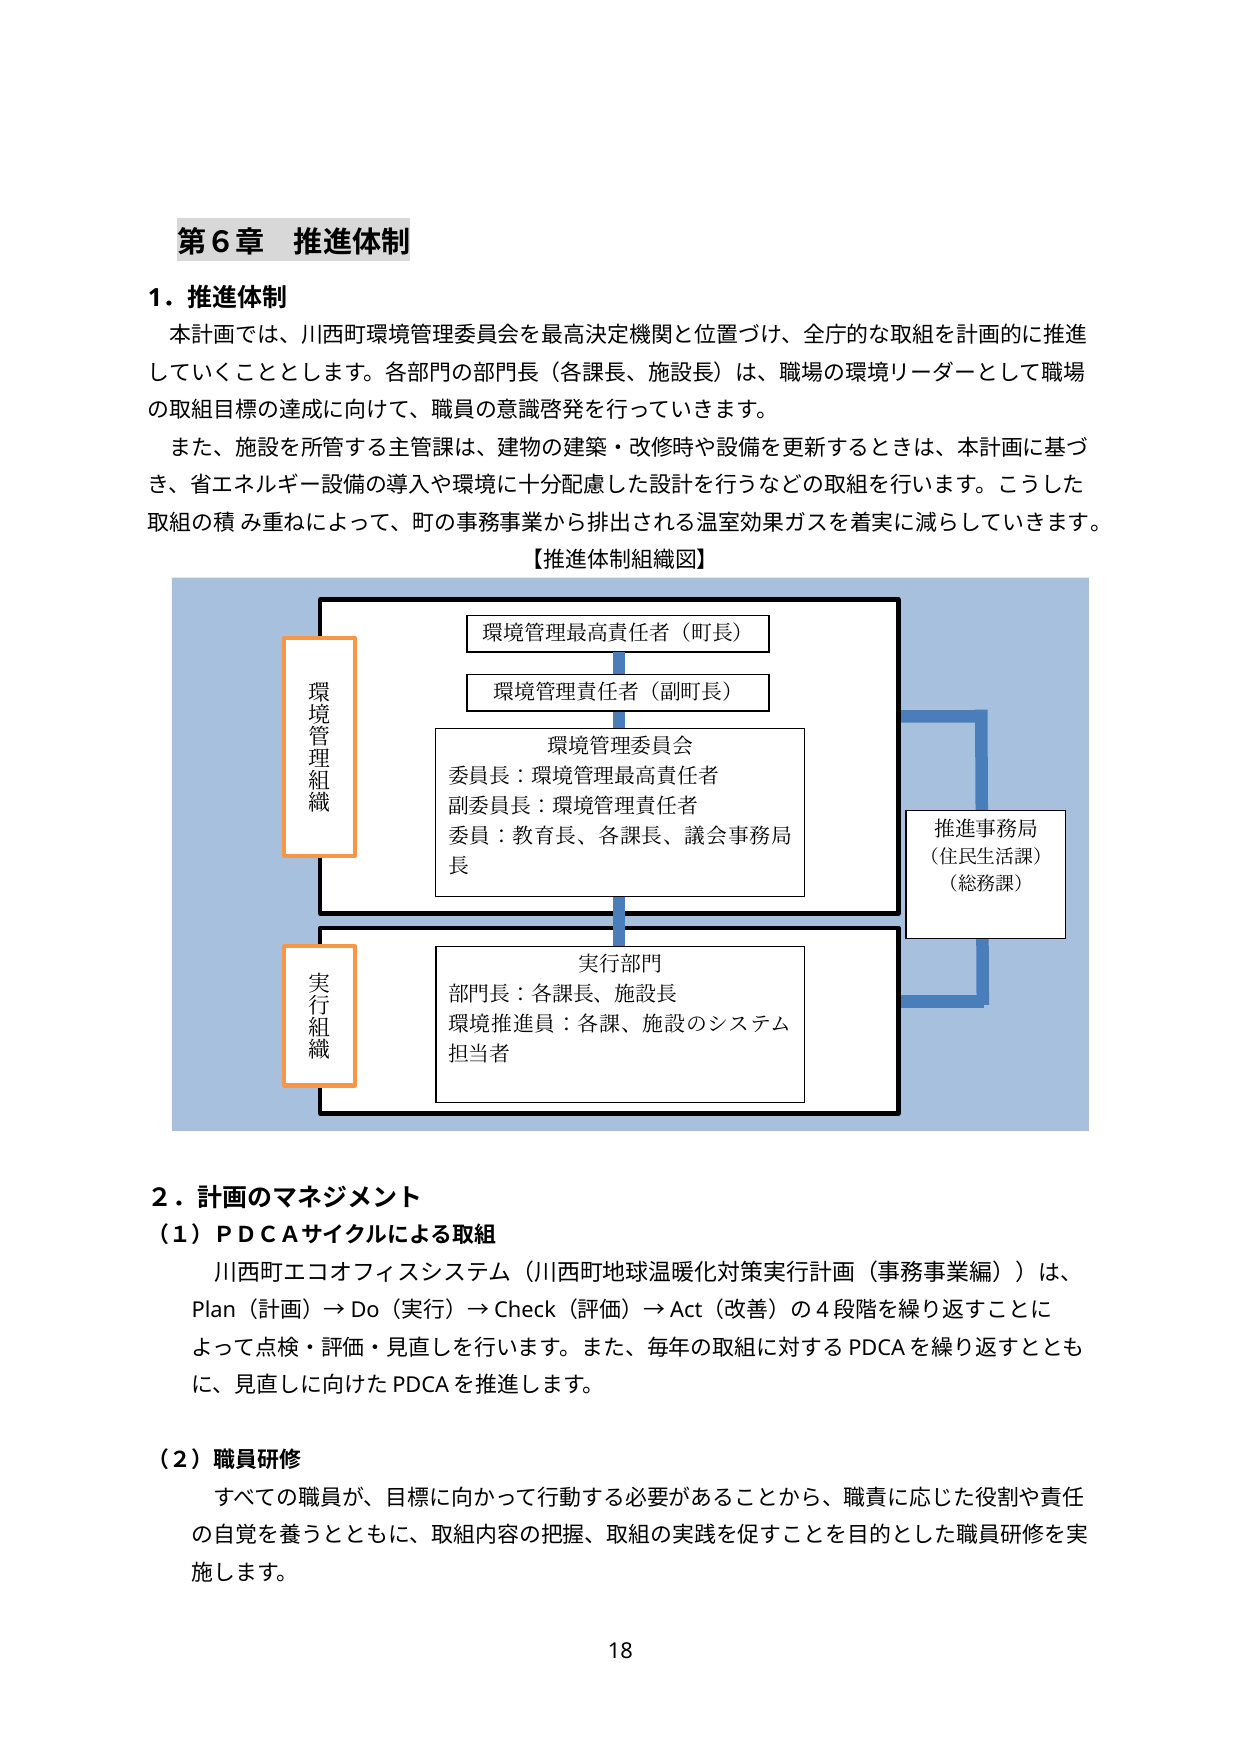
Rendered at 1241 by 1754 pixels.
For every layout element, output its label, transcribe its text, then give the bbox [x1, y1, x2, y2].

text また、施設を所管する主管課は、建物の建築・改修時や設備を更新するときは、本計画に基づき、省エネルギー設備の導入や環境に十分配慮した設計を行うなどの取組を行います。こうした取組の積 み重ねによって、町の事務事業から排出される温室効果ガスを着実に減らしていきます。 [148, 427, 1092, 539]
text 第６章 推進体制 [148, 202, 1092, 277]
text 1．推進体制 [148, 277, 1092, 314]
text 本計画では、川西町環境管理委員会を最高決定機関と位置づけ、全庁的な取組を計画的に推進していくこととします。各部門の部門長（各課長、施設長）は、職場の環境リーダーとして職場の取組目標の達成に向けて、職員の意識啓発を行っていきます。 [148, 314, 1092, 427]
text すべての職員が、目標に向かって行動する必要があることから、職責に応じた役割や責任の自覚を養うとともに、取組内容の把握、取組の実践を促すことを目的とした職員研修を実施します。 [169, 1477, 1092, 1589]
text （２）職員研修 [148, 1439, 1092, 1477]
text （１）ＰＤＣＡサイクルによる取組 [148, 1214, 1092, 1252]
text 川西町エコオフィスシステム（川西町地球温暖化対策実行計画（事務事業編））は、Plan（計画）→ Do（実行）→ Check（評価）→ Act（改善）の4段階を繰り返すことによって点検・評価・見直しを行います。また、毎年の取組に対するPDCAを繰り返すとともに、見直しに向けたPDCAを推進します。 [191, 1252, 1092, 1402]
text ２．計画のマネジメント [148, 1177, 1092, 1214]
text 【推進体制組織図】 [148, 539, 1092, 577]
